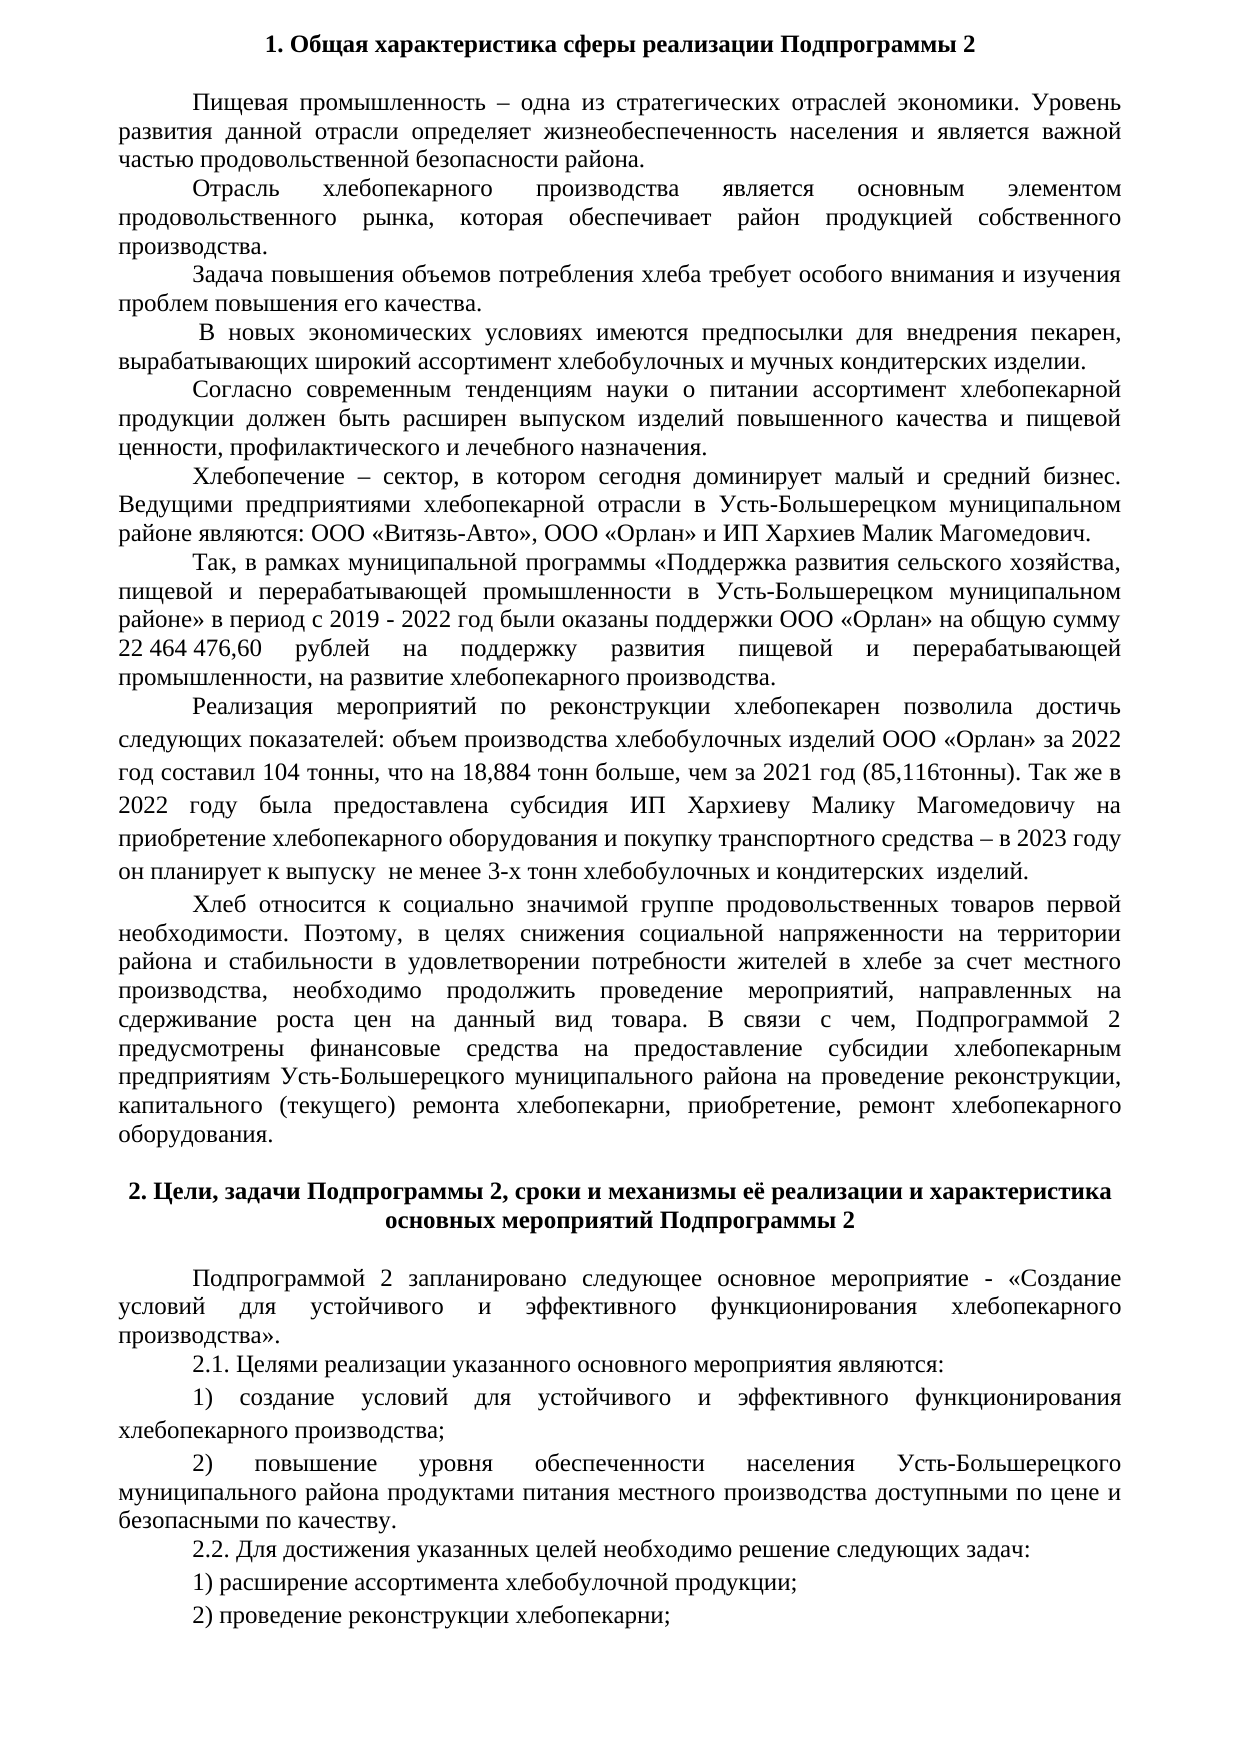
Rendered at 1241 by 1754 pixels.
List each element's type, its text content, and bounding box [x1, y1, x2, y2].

text Хлеб относится к социально значимой группе продовольственных товаров первой необходимости. Поэтому, в целях снижения социальной напряженности на территории района и стабильности в удовлетворении потребности жителей в хлебе за счет местного производства, необходимо продолжить проведение мероприятий, направленных на сдерживание роста цен на данный вид товара. В связи с чем, Подпрограммой 2 предусмотрены финансовые средства на предоставление субсидии хлебопекарным предприятиям Усть-Большерецкого муниципального района на проведение реконструкции, капитального (текущего) ремонта хлебопекарни, приобретение, ремонт хлебопекарного оборудования. [118, 889, 1122, 1148]
text 1) создание условий для устойчивого и эффективного функционирования хлебопекарного производства; [118, 1382, 1122, 1444]
text 2) проведение реконструкции хлебопекарни; [118, 1600, 1122, 1629]
text В новых экономических условиях имеются предпосылки для внедрения пекарен, вырабатывающих широкий ассортимент хлебобулочных и мучных кондитерских изделии. [118, 317, 1122, 374]
text 2) повышение уровня обеспеченности населения Усть-Большерецкого муниципального района продуктами питания местного производства доступными по цене и безопасными по качеству. [118, 1448, 1122, 1534]
text Пищевая промышленность – одна из стратегических отраслей экономики. Уровень развития данной отрасли определяет жизнеобеспеченность населения и является важной частью продовольственной безопасности района. [118, 87, 1122, 173]
text Реализация мероприятий по реконструкции хлебопекарен позволила достичь следующих показателей: объем производства хлебобулочных изделий ООО «Орлан» за 2022 год составил 104 тонны, что на 18,884 тонн больше, чем за 2021 год (85,116тонны). Так же в 2022 году была предоставлена субсидия ИП Хархиеву Малику Магомедовичу на приобретение хлебопекарного оборудования и покупку транспортного средства – в 2023 году он планирует к выпуску не менее 3-х тонн хлебобулочных и кондитерских изделий. [118, 691, 1122, 885]
text Так, в рамках муниципальной программы «Поддержка развития сельского хозяйства, пищевой и перерабатывающей промышленности в Усть-Большерецком муниципальном районе» в период с 2019 - 2022 год были оказаны поддержки ООО «Орлан» на общую сумму 22 464 476,60 рублей на поддержку развития пищевой и перерабатывающей промышленности, на развитие хлебопекарного производства. [118, 547, 1122, 691]
list 1. Общая характеристика сферы реализации Подпрограммы 2 [118, 29, 1122, 58]
text 1) расширение ассортимента хлебобулочной продукции; [118, 1567, 1122, 1596]
text Подпрограммой 2 запланировано следующее основное мероприятие - «Создание условий для устойчивого и эффективного функционирования хлебопекарного производства». [118, 1263, 1122, 1349]
text 2. Цели, задачи Подпрограммы 2, сроки и механизмы её реализации и характеристика основных мероприятий Подпрограммы 2 [118, 1176, 1122, 1234]
text Согласно современным тенденциям науки о питании ассортимент хлебопекарной продукции должен быть расширен выпуском изделий повышенного качества и пищевой ценности, профилактического и лечебного назначения. [118, 374, 1122, 461]
text Отрасль хлебопекарного производства является основным элементом продовольственного рынка, которая обеспечивает район продукцией собственного производства. [118, 173, 1122, 259]
text 2.2. Для достижения указанных целей необходимо решение следующих задач: [118, 1534, 1122, 1563]
text Хлебопечение – сектор, в котором сегодня доминирует малый и средний бизнес. Ведущими предприятиями хлебопекарной отрасли в Усть-Большерецком муниципальном районе являются: ООО «Витязь-Авто», ООО «Орлан» и ИП Хархиев Малик Магомедович. [118, 461, 1122, 547]
text Задача повышения объемов потребления хлеба требует особого внимания и изучения проблем повышения его качества. [118, 259, 1122, 317]
text 2.1. Целями реализации указанного основного мероприятия являются: [118, 1349, 1122, 1378]
